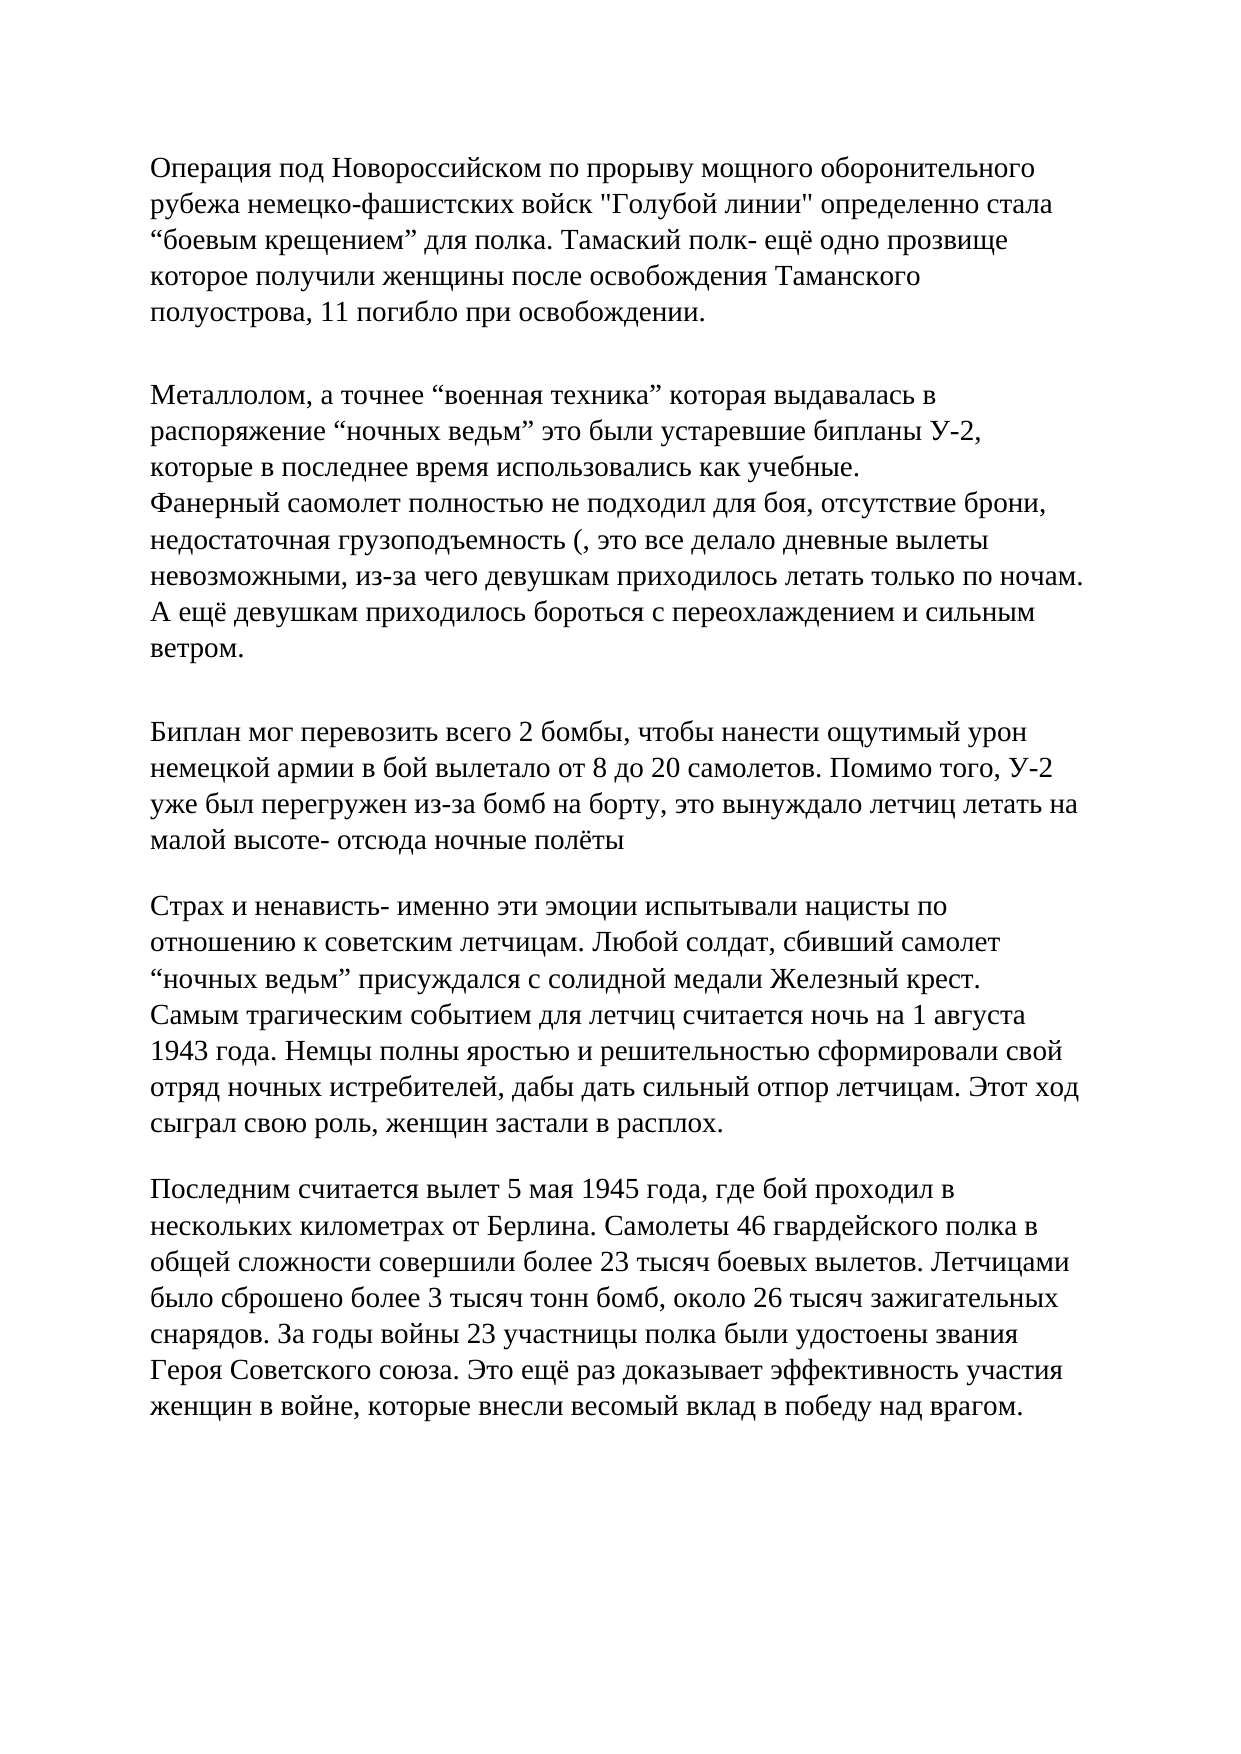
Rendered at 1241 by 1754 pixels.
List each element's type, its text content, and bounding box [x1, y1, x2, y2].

text Металлолом, а точнее “военная техника” которая выдавалась в распоряжение “ночных ведьм” это были устаревшие бипланы У-2, которые в последнее время использовались как учебные. Фанерный саомолет полностью не подходил для боя, отсутствие брони, недостаточная грузоподъемность (, это все делало дневные вылеты невозможными, из-за чего девушкам приходилось летать только по ночам. А ещё девушкам приходилось бороться с переохлаждением и сильным ветром. [150, 377, 1090, 664]
text Биплан мог перевозить всего 2 бомбы, чтобы нанести ощутимый урон немецкой армии в бой вылетало от 8 до 20 самолетов. Помимо того, У-2 уже был перегружен из-за бомб на борту, это вынуждало летчиц летать на малой высоте- отсюда ночные полёты Страх и ненависть- именно эти эмоции испытывали нацисты по отношению к советским летчицам. Любой солдат, сбивший самолет “ночных ведьм” присуждался с солидной медали Железный крест. Самым трагическим событием для летчиц считается ночь на 1 августа 1943 года. Немцы полны яростью и решительностью сформировали свой отряд ночных истребителей, дабы дать сильный отпор летчицам. Этот ход сыграл свою роль, женщин застали в расплох. Последним считается вылет 5 мая 1945 года, где бой проходил в нескольких километрах от Берлина. Самолеты 46 гвардейского полка в общей сложности совершили более 23 тысяч боевых вылетов. Летчицами было сброшено более 3 тысяч тонн бомб, около 26 тысяч зажигательных снарядов. За годы войны 23 участницы полка были удостоены звания Героя Советского союза. Это ещё раз доказывает эффективность участия женщин в войне, которые внесли весомый вклад в победу над врагом. [150, 683, 1090, 1422]
text Операция под Новороссийском по прорыву мощного оборонительного рубежа немецко-фашистских войск "Голубой линии" определенно стала “боевым крещением” для полка. Тамаский полк- ещё одно прозвище которое получили женщины после освобождения Таманского полуострова, 11 погибло при освобождении. [150, 150, 1090, 358]
